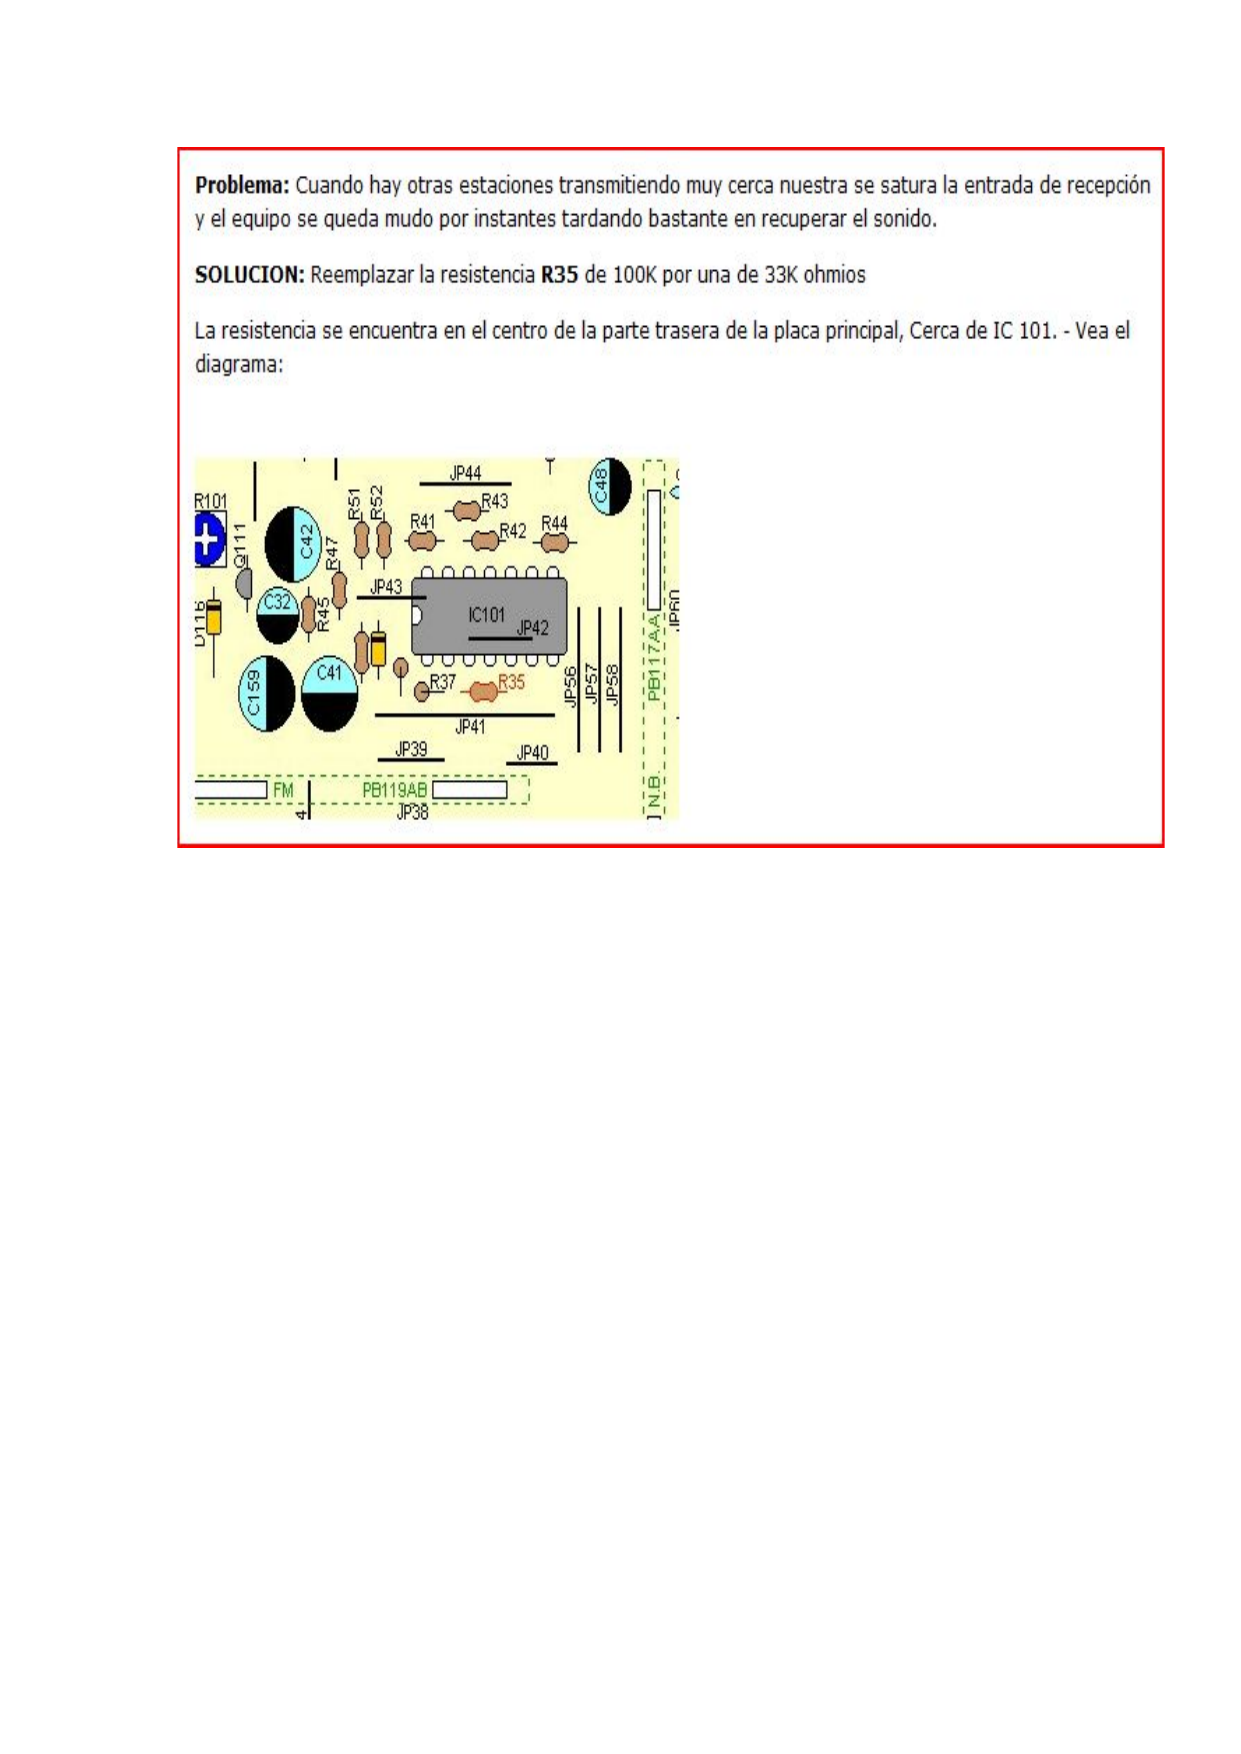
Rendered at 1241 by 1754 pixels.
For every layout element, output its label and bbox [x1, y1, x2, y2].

picture [177, 147, 1165, 848]
